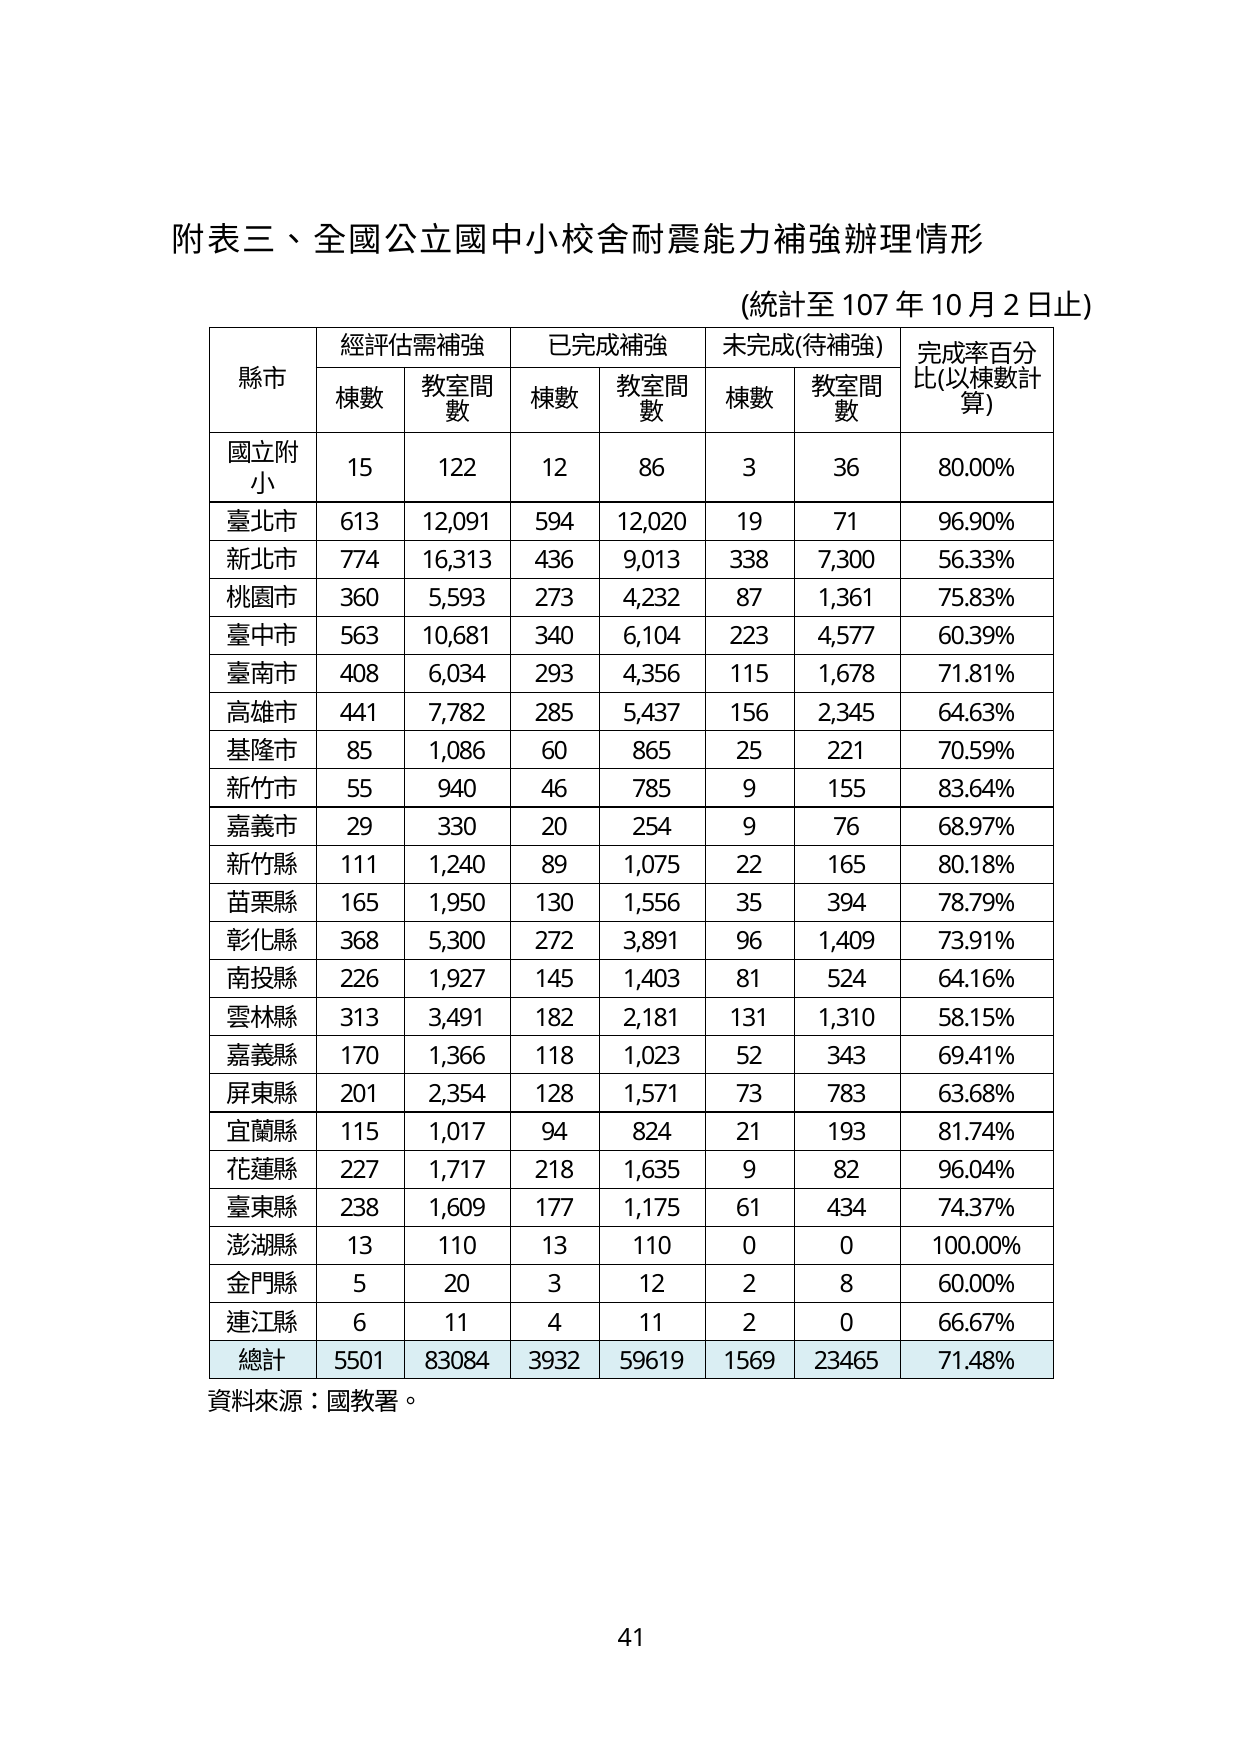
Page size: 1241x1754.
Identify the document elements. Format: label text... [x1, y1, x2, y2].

table_cell 73 [706, 1074, 794, 1111]
table_cell 基隆市 [210, 731, 316, 768]
table_cell 59,619 [600, 1341, 705, 1378]
table_cell 6,104 [600, 617, 705, 654]
table_cell 2,354 [405, 1074, 510, 1111]
table_header 已完成補強 [511, 328, 705, 367]
table_cell 新北市 [210, 541, 316, 578]
table_cell 82 [795, 1151, 900, 1188]
table_cell 9 [706, 808, 794, 844]
table_cell 1,409 [795, 922, 900, 959]
table_cell 238 [317, 1189, 404, 1226]
table_cell 68.97% [901, 808, 1053, 844]
table_cell 3 [706, 433, 794, 501]
table_cell 130 [511, 884, 599, 921]
table_cell 55 [317, 769, 404, 806]
table_cell 5,300 [405, 922, 510, 959]
table_cell 臺南市 [210, 655, 316, 692]
table_cell 563 [317, 617, 404, 654]
table_cell 86 [600, 433, 705, 501]
table_cell 87 [706, 579, 794, 616]
table_cell 5,437 [600, 693, 705, 730]
table_cell 64.63% [901, 693, 1053, 730]
table_cell 340 [511, 617, 599, 654]
table_cell 21 [706, 1113, 794, 1149]
table_cell 連江縣 [210, 1303, 316, 1340]
table_cell 2,181 [600, 998, 705, 1035]
table_cell 12,020 [600, 503, 705, 539]
table_cell 60 [511, 731, 599, 768]
table_cell 94 [511, 1113, 599, 1149]
table_header 縣市 [210, 328, 316, 432]
table_cell 80.18% [901, 846, 1053, 883]
table_cell 78.79% [901, 884, 1053, 921]
table_cell 高雄市 [210, 693, 316, 730]
table_cell 64.16% [901, 960, 1053, 997]
table_cell 368 [317, 922, 404, 959]
table_cell 4,577 [795, 617, 900, 654]
table_cell 4,232 [600, 579, 705, 616]
table_cell 11 [405, 1303, 510, 1340]
table_cell 3,932 [511, 1341, 599, 1378]
table_cell 7,782 [405, 693, 510, 730]
table_cell 96.90% [901, 503, 1053, 539]
table_cell 273 [511, 579, 599, 616]
table_cell 774 [317, 541, 404, 578]
table_cell 170 [317, 1036, 404, 1073]
table_cell 1,635 [600, 1151, 705, 1188]
table_cell 313 [317, 998, 404, 1035]
table_cell 臺東縣 [210, 1189, 316, 1226]
table_cell 5,501 [317, 1341, 404, 1378]
table_cell 2,345 [795, 693, 900, 730]
table_cell 63.68% [901, 1074, 1053, 1111]
table_cell 436 [511, 541, 599, 578]
list 附表三、全國公立國中小校舍耐震能力補強辦理情形 [171, 190, 1092, 285]
table_cell 131 [706, 998, 794, 1035]
table_cell 272 [511, 922, 599, 959]
table_cell 227 [317, 1151, 404, 1188]
table_cell 1,017 [405, 1113, 510, 1149]
table_cell 22 [706, 846, 794, 883]
table_cell 293 [511, 655, 599, 692]
table_cell 785 [600, 769, 705, 806]
table_cell 12,091 [405, 503, 510, 539]
table_cell 156 [706, 693, 794, 730]
table_cell 441 [317, 693, 404, 730]
table_cell 394 [795, 884, 900, 921]
table_cell 5 [317, 1265, 404, 1302]
table_cell 865 [600, 731, 705, 768]
table_cell 1,075 [600, 846, 705, 883]
table_cell 0 [795, 1227, 900, 1264]
table_cell 35 [706, 884, 794, 921]
table_cell 940 [405, 769, 510, 806]
table_cell 棟數 [706, 368, 794, 432]
table_cell 教室間數 [600, 368, 705, 432]
table_cell 110 [600, 1227, 705, 1264]
table_cell 花蓮縣 [210, 1151, 316, 1188]
table_cell 201 [317, 1074, 404, 1111]
table_cell 1,403 [600, 960, 705, 997]
table_cell 1,240 [405, 846, 510, 883]
table_cell 20 [405, 1265, 510, 1302]
table_cell 6,034 [405, 655, 510, 692]
table_cell 2 [706, 1303, 794, 1340]
table_cell 71.48% [901, 1341, 1053, 1378]
table_cell 594 [511, 503, 599, 539]
table_cell 8 [795, 1265, 900, 1302]
table_cell 145 [511, 960, 599, 997]
table_cell 408 [317, 655, 404, 692]
table_cell 4 [511, 1303, 599, 1340]
table_cell 1,175 [600, 1189, 705, 1226]
table_cell 118 [511, 1036, 599, 1073]
table_cell 330 [405, 808, 510, 844]
table_cell 1,310 [795, 998, 900, 1035]
table_cell 69.41% [901, 1036, 1053, 1073]
table_cell 75.83% [901, 579, 1053, 616]
table_cell 52 [706, 1036, 794, 1073]
table_cell 20 [511, 808, 599, 844]
table_cell 226 [317, 960, 404, 997]
table_cell 177 [511, 1189, 599, 1226]
table_cell 0 [795, 1303, 900, 1340]
table_cell 182 [511, 998, 599, 1035]
table_cell 1,086 [405, 731, 510, 768]
table_cell 11 [600, 1303, 705, 1340]
table_cell 1,023 [600, 1036, 705, 1073]
table_cell 524 [795, 960, 900, 997]
table_cell 165 [317, 884, 404, 921]
table_cell 7,300 [795, 541, 900, 578]
table_cell 1,678 [795, 655, 900, 692]
table_cell 1,361 [795, 579, 900, 616]
table_cell 9 [706, 1151, 794, 1188]
table_cell 81 [706, 960, 794, 997]
table_cell 1,556 [600, 884, 705, 921]
table_cell 613 [317, 503, 404, 539]
table_cell 南投縣 [210, 960, 316, 997]
table_cell 1,366 [405, 1036, 510, 1073]
table_cell 74.37% [901, 1189, 1053, 1226]
table_cell 6 [317, 1303, 404, 1340]
table_cell 15 [317, 433, 404, 501]
table_cell 新竹縣 [210, 846, 316, 883]
table_header 完成率百分比(以棟數計算) [901, 328, 1053, 432]
table_cell 屏東縣 [210, 1074, 316, 1111]
text 資料來源：國教署。 [207, 1383, 1092, 1417]
table_cell 宜蘭縣 [210, 1113, 316, 1149]
table_header 未完成(待補強) [706, 328, 900, 367]
table_cell 2 [706, 1265, 794, 1302]
table_cell 4,356 [600, 655, 705, 692]
table_cell 221 [795, 731, 900, 768]
table_cell 165 [795, 846, 900, 883]
table_cell 83,084 [405, 1341, 510, 1378]
table_cell 434 [795, 1189, 900, 1226]
table_cell 122 [405, 433, 510, 501]
table_cell 1,609 [405, 1189, 510, 1226]
table_cell 60.00% [901, 1265, 1053, 1302]
table_cell 9,013 [600, 541, 705, 578]
table_cell 13 [317, 1227, 404, 1264]
table_cell 金門縣 [210, 1265, 316, 1302]
table_cell 5,593 [405, 579, 510, 616]
text (統計至107年10月2日止) [171, 289, 1092, 322]
table_cell 1,950 [405, 884, 510, 921]
table_cell 棟數 [511, 368, 599, 432]
table_cell 60.39% [901, 617, 1053, 654]
table_cell 285 [511, 693, 599, 730]
table_cell 193 [795, 1113, 900, 1149]
table_cell 13 [511, 1227, 599, 1264]
table_cell 58.15% [901, 998, 1053, 1035]
table_cell 70.59% [901, 731, 1053, 768]
table_cell 254 [600, 808, 705, 844]
table_cell 71.81% [901, 655, 1053, 692]
table_cell 218 [511, 1151, 599, 1188]
table_cell 76 [795, 808, 900, 844]
table_cell 國立附小 [210, 433, 316, 501]
table_cell 1,571 [600, 1074, 705, 1111]
table_cell 110 [405, 1227, 510, 1264]
table_cell 12 [600, 1265, 705, 1302]
table_cell 66.67% [901, 1303, 1053, 1340]
table_cell 0 [706, 1227, 794, 1264]
table_cell 338 [706, 541, 794, 578]
table_cell 25 [706, 731, 794, 768]
table_cell 100.00% [901, 1227, 1053, 1264]
table_cell 19 [706, 503, 794, 539]
table_cell 澎湖縣 [210, 1227, 316, 1264]
table_cell 223 [706, 617, 794, 654]
table_cell 1,569 [706, 1341, 794, 1378]
table_cell 115 [317, 1113, 404, 1149]
table_cell 824 [600, 1113, 705, 1149]
table_cell 教室間數 [405, 368, 510, 432]
table_cell 新竹市 [210, 769, 316, 806]
table_cell 棟數 [317, 368, 404, 432]
table_cell 81.74% [901, 1113, 1053, 1149]
table_cell 彰化縣 [210, 922, 316, 959]
table_cell 343 [795, 1036, 900, 1073]
table_cell 桃園市 [210, 579, 316, 616]
table_cell 128 [511, 1074, 599, 1111]
table_cell 1,717 [405, 1151, 510, 1188]
table_cell 56.33% [901, 541, 1053, 578]
table_cell 3 [511, 1265, 599, 1302]
table_cell 46 [511, 769, 599, 806]
table_cell 10,681 [405, 617, 510, 654]
table_cell 96 [706, 922, 794, 959]
table_cell 臺北市 [210, 503, 316, 539]
table_cell 嘉義市 [210, 808, 316, 844]
table_cell 71 [795, 503, 900, 539]
table_cell 16,313 [405, 541, 510, 578]
table_cell 12 [511, 433, 599, 501]
table_cell 73.91% [901, 922, 1053, 959]
table_cell 3,891 [600, 922, 705, 959]
table_cell 23,465 [795, 1341, 900, 1378]
table_cell 29 [317, 808, 404, 844]
table_header 經評估需補強 [317, 328, 510, 367]
table_cell 783 [795, 1074, 900, 1111]
table_cell 雲林縣 [210, 998, 316, 1035]
table_cell 1,927 [405, 960, 510, 997]
table_cell 9 [706, 769, 794, 806]
table_cell 85 [317, 731, 404, 768]
table_cell 155 [795, 769, 900, 806]
table_cell 80.00% [901, 433, 1053, 501]
table_cell 115 [706, 655, 794, 692]
table_cell 教室間數 [795, 368, 900, 432]
table_cell 3,491 [405, 998, 510, 1035]
table_cell 360 [317, 579, 404, 616]
table_cell 36 [795, 433, 900, 501]
table_cell 89 [511, 846, 599, 883]
table_cell 臺中市 [210, 617, 316, 654]
table_cell 83.64% [901, 769, 1053, 806]
table_cell 嘉義縣 [210, 1036, 316, 1073]
table_cell 96.04% [901, 1151, 1053, 1188]
table_cell 苗栗縣 [210, 884, 316, 921]
table_cell 總計 [210, 1341, 316, 1378]
table_cell 61 [706, 1189, 794, 1226]
table_cell 111 [317, 846, 404, 883]
